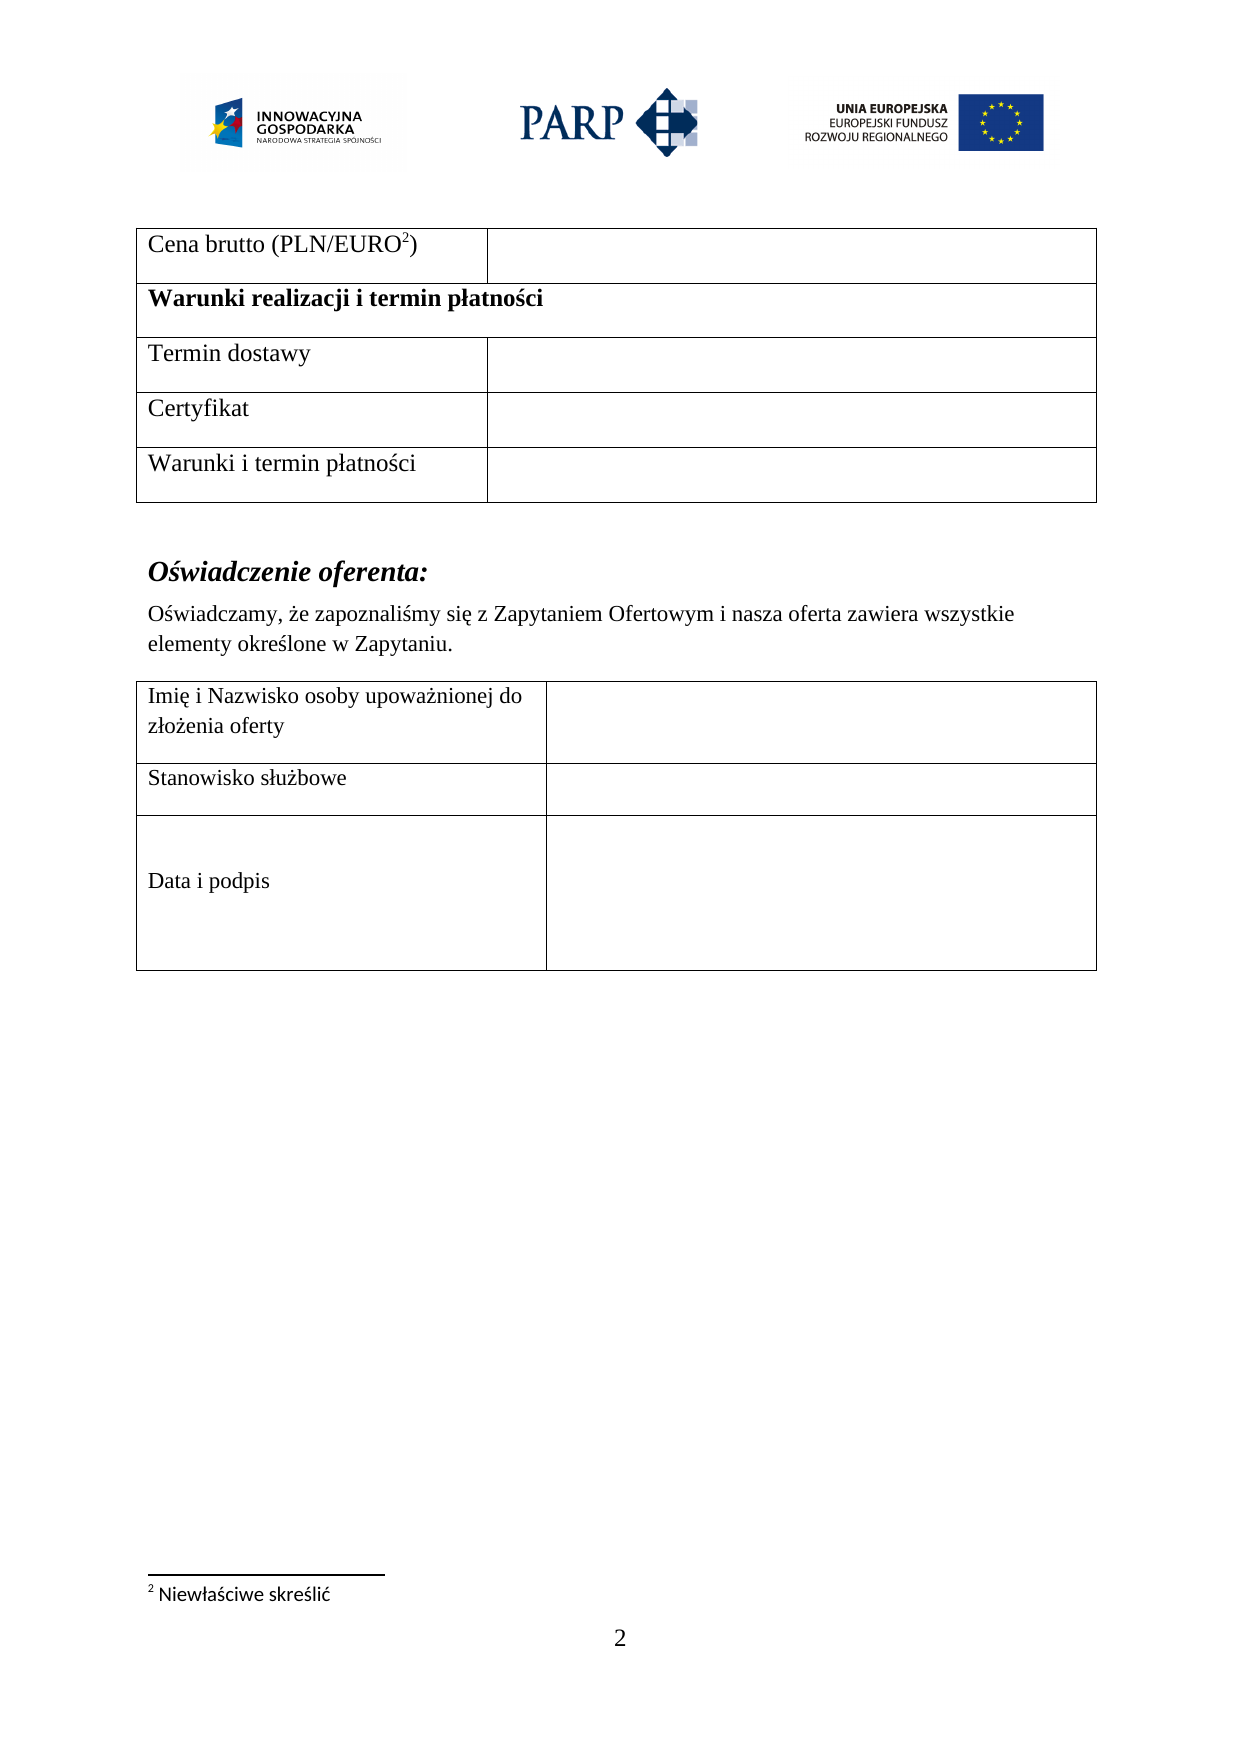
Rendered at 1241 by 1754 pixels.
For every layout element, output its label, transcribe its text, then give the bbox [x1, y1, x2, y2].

table_cell Warunki i termin płatności [137, 448, 487, 502]
table_cell [547, 764, 1096, 815]
table_cell [488, 393, 1096, 447]
table_cell Stanowisko służbowe [137, 764, 546, 815]
table_cell [488, 338, 1096, 392]
table_cell Warunki realizacji i termin płatności [137, 284, 1096, 337]
picture [180, 73, 408, 172]
picture [788, 76, 1060, 169]
table_cell Certyfikat [137, 393, 487, 447]
text Oświadczamy, że zapoznaliśmy się z Zapytaniem Ofertowym i nasza oferta zawiera wszystkie elementy określone w Zapytaniu. [148, 600, 1093, 656]
table_cell [488, 448, 1096, 502]
table_cell Cena brutto (PLN/EURO) [137, 229, 487, 282]
table_header [547, 682, 1096, 763]
table_cell Data i podpis [137, 816, 546, 969]
picture [520, 88, 698, 157]
table_header Imię i Nazwisko osoby upoważnionej do złożenia oferty [137, 682, 546, 763]
table_cell [488, 229, 1096, 282]
table_cell [547, 816, 1096, 969]
subtitle Oświadczenie oferenta: [148, 554, 1093, 587]
table_cell Termin dostawy [137, 338, 487, 392]
